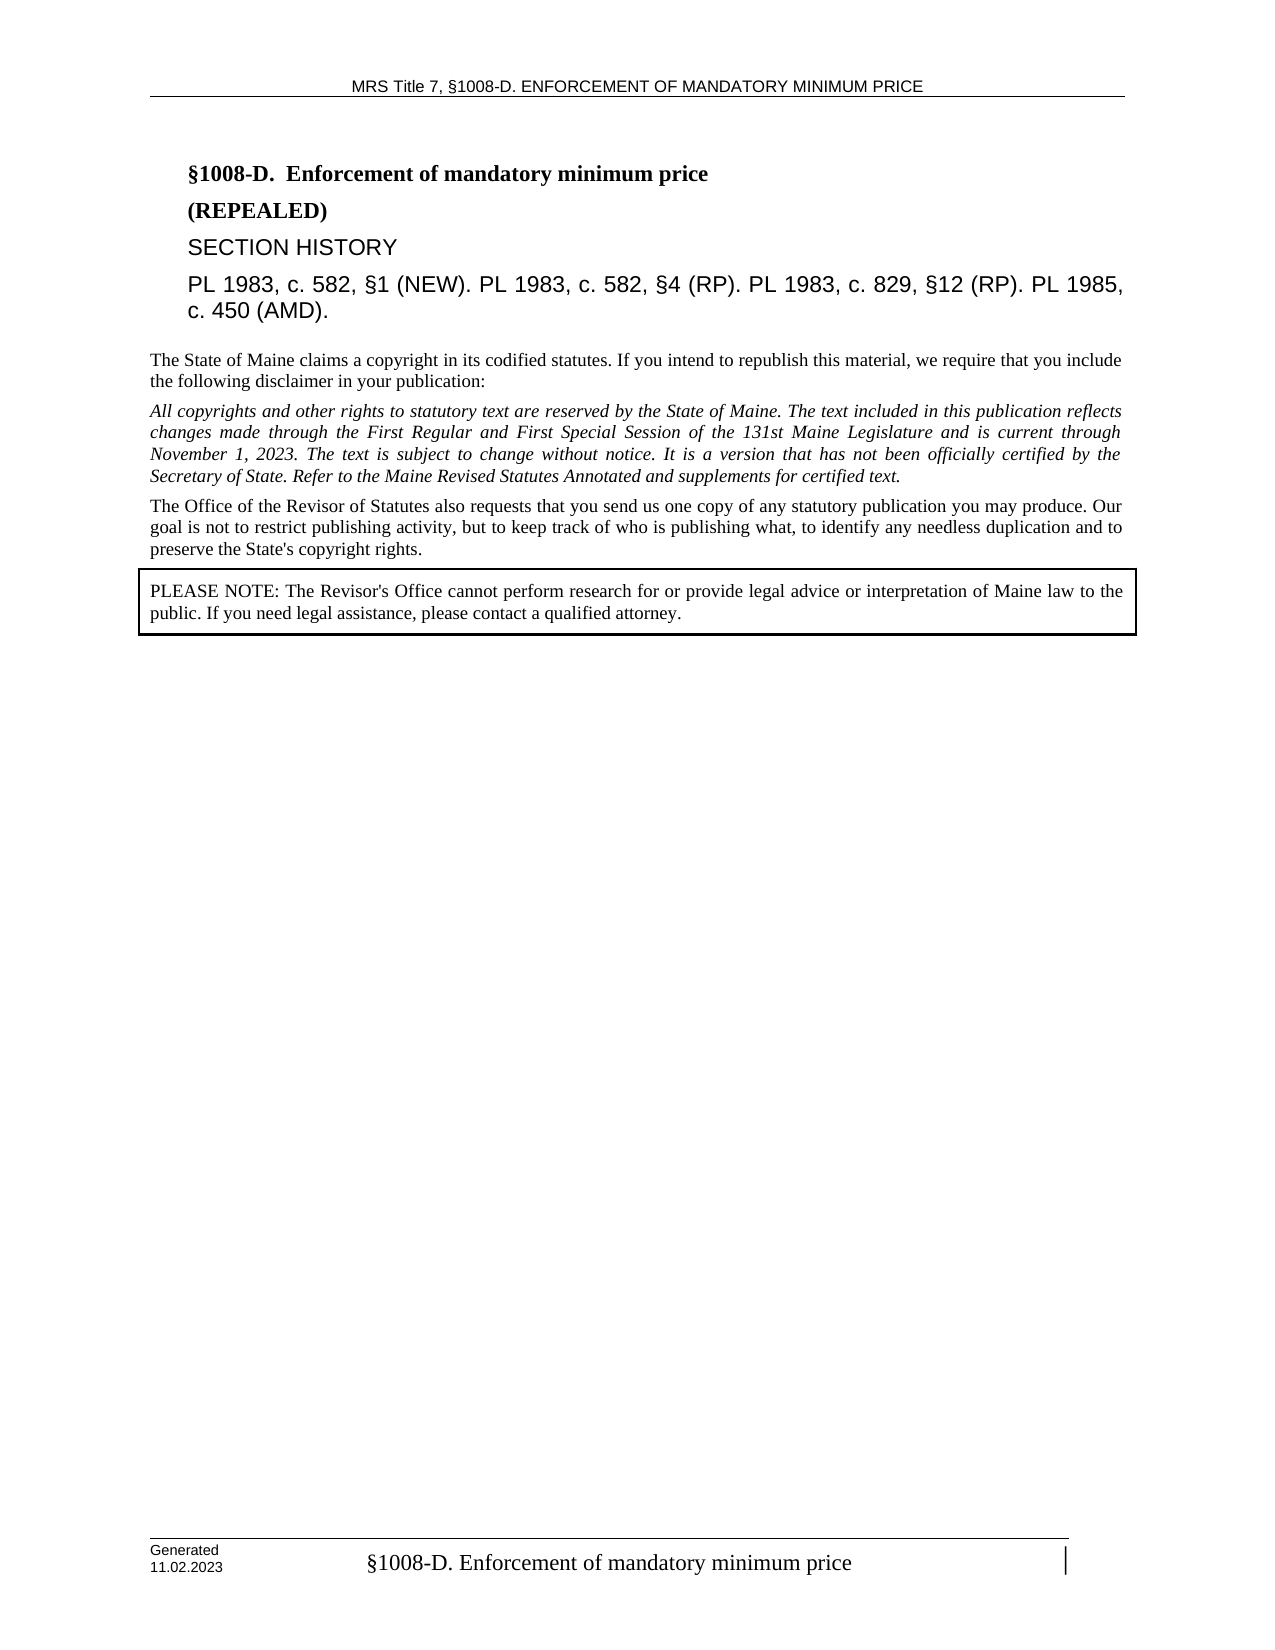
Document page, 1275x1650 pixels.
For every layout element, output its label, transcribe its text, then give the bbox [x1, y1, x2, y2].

text §1008-D. Enforcement of mandatory minimum price [187, 160, 1125, 187]
text PLEASE NOTE: The Revisor's Office cannot perform research for or provide legal advice or interpretation of Maine law to the public. If you need legal assistance, please contact a qualified attorney. [140, 570, 1135, 633]
text SECTION HISTORY [187, 234, 1125, 260]
text All copyrights and other rights to statutory text are reserved by the State of Maine. The text included in this publication reflects changes made through the First Regular and First Special Session of the 131st Maine Legislature and is current through November 1, 2023 . The text is subject to change without notice. It is a version that has not been officially certified by the Secretary of State. Refer to the Maine Revised Statutes Annotated and supplements for certified text. [150, 400, 1125, 486]
text PL 1983, c. 582, §1 (NEW). PL 1983, c. 582, §4 (RP). PL 1983, c. 829, §12 (RP). PL 1985, c. 450 (AMD). [187, 271, 1125, 323]
text (REPEALED) [187, 197, 1125, 223]
text The Office of the Revisor of Statutes also requests that you send us one copy of any statutory publication you may produce. Our goal is not to restrict publishing activity, but to keep track of who is publishing what, to identify any needless duplication and to preserve the State's copyright rights. [150, 494, 1125, 559]
text The State of Maine claims a copyright in its codified statutes. If you intend to republish this material, we require that you include the following disclaimer in your publication: [150, 348, 1125, 392]
